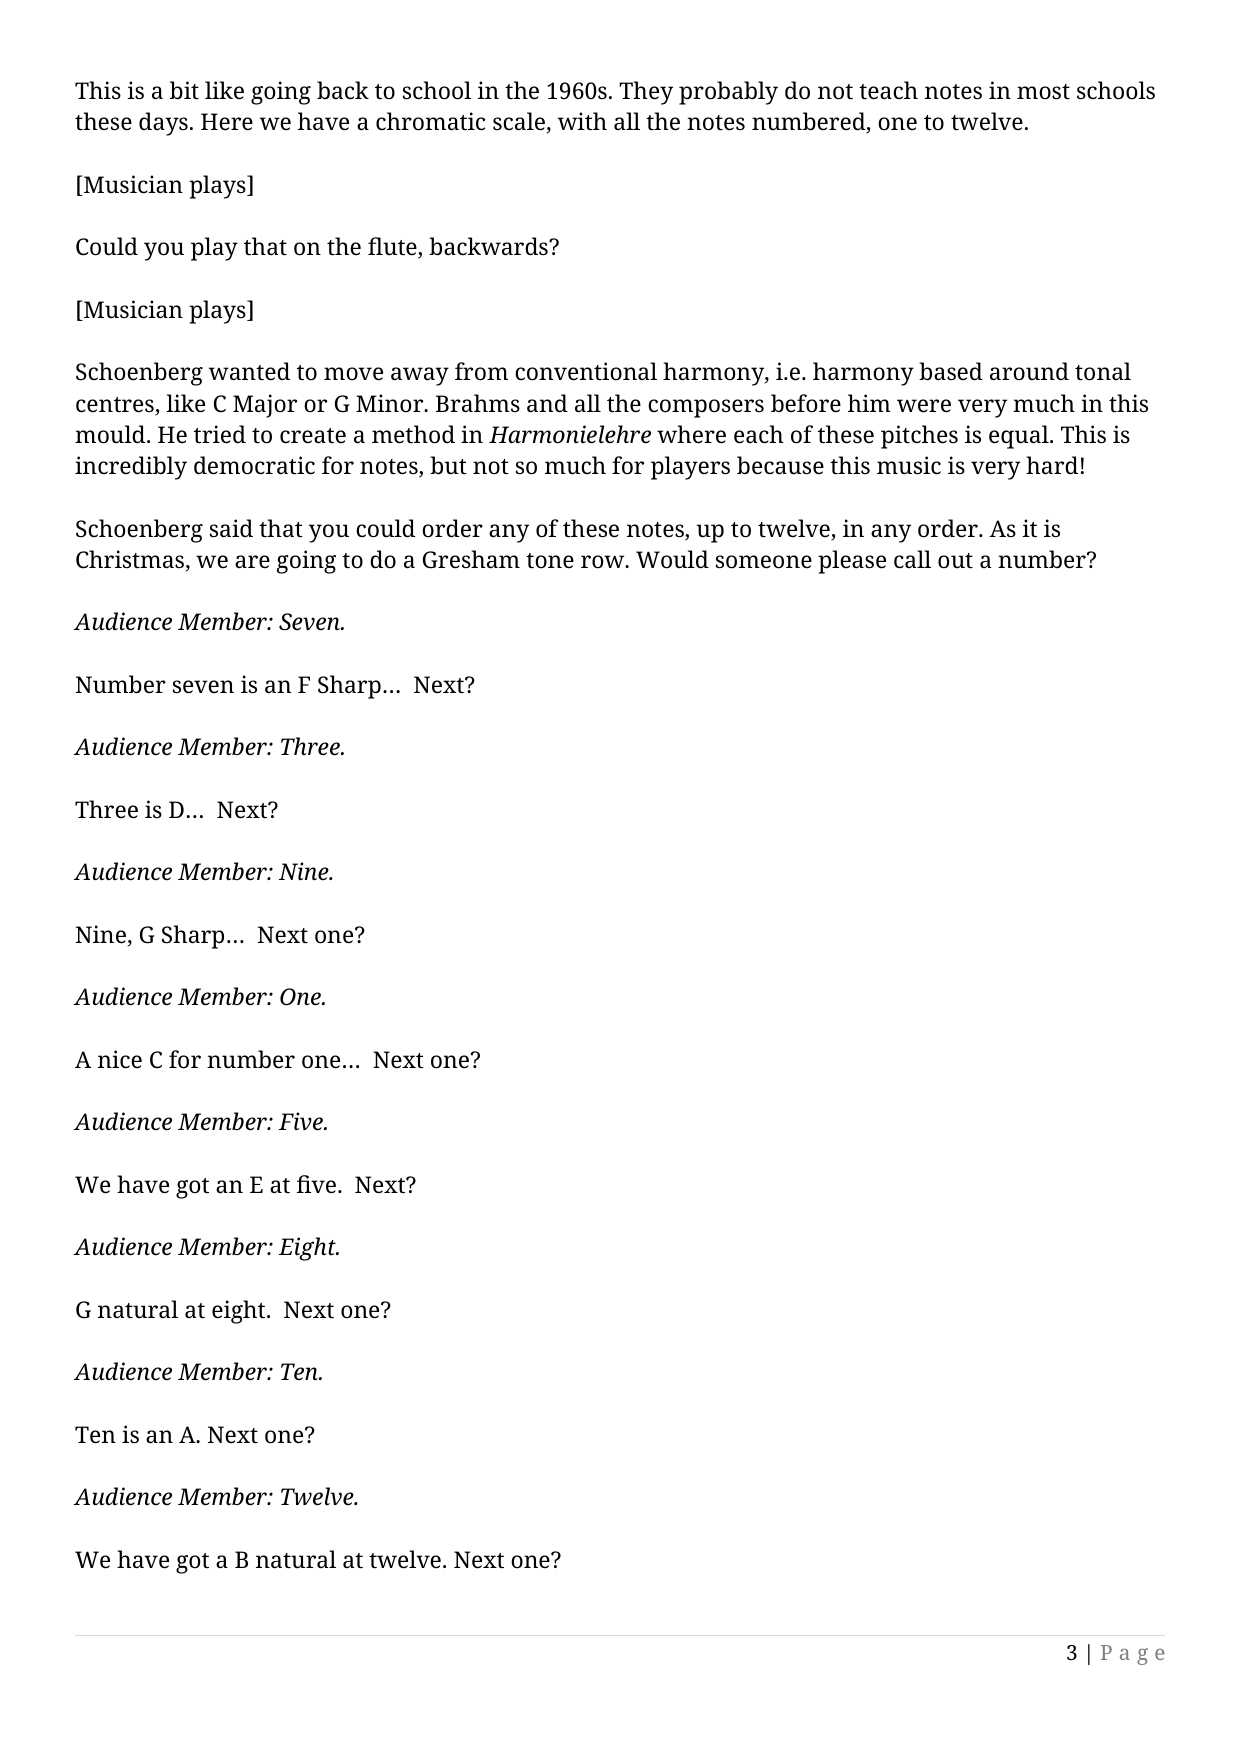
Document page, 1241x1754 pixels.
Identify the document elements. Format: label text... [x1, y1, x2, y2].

text Number seven is an F Sharp… Next? [75, 669, 1165, 700]
text Audience Member: Ten. [75, 1356, 1165, 1387]
text Nine, G Sharp… Next one? [75, 919, 1165, 950]
text Could you play that on the flute, backwards? [75, 231, 1165, 262]
text Schoenberg said that you could order any of these notes, up to twelve, in any order. As it is Christmas, we are going to do a Gresham tone row. Would someone please call out a number? [75, 512, 1165, 575]
text We have got a B natural at twelve. Next one? [75, 1544, 1165, 1575]
text A nice C for number one… Next one? [75, 1044, 1165, 1075]
text This is a bit like going back to school in the 1960s. They probably do not teach notes in most schools these days. Here we have a chromatic scale, with all the notes numbered, one to twelve. [75, 75, 1165, 137]
text G natural at eight. Next one? [75, 1294, 1165, 1325]
text [Musician plays] [75, 169, 1165, 200]
text Audience Member: One. [75, 981, 1165, 1012]
text Audience Member: Nine. [75, 856, 1165, 887]
text [Musician plays] [75, 294, 1165, 325]
text Audience Member: Three. [75, 731, 1165, 762]
text Audience Member: Five. [75, 1106, 1165, 1137]
text Audience Member: Eight. [75, 1231, 1165, 1262]
text Audience Member: Seven. [75, 606, 1165, 637]
text We have got an E at five. Next? [75, 1169, 1165, 1200]
text Ten is an A. Next one? [75, 1419, 1165, 1450]
text Three is D… Next? [75, 794, 1165, 825]
text Audience Member: Twelve. [75, 1481, 1165, 1512]
text Schoenberg wanted to move away from conventional harmony, i.e. harmony based around tonal centres, like C Major or G Minor. Brahms and all the composers before him were very much in this mould. He tried to create a method in Harmonielehre where each of these pitches is equal. This is incredibly democratic for notes, but not so much for players because this music is very hard! [75, 356, 1165, 481]
